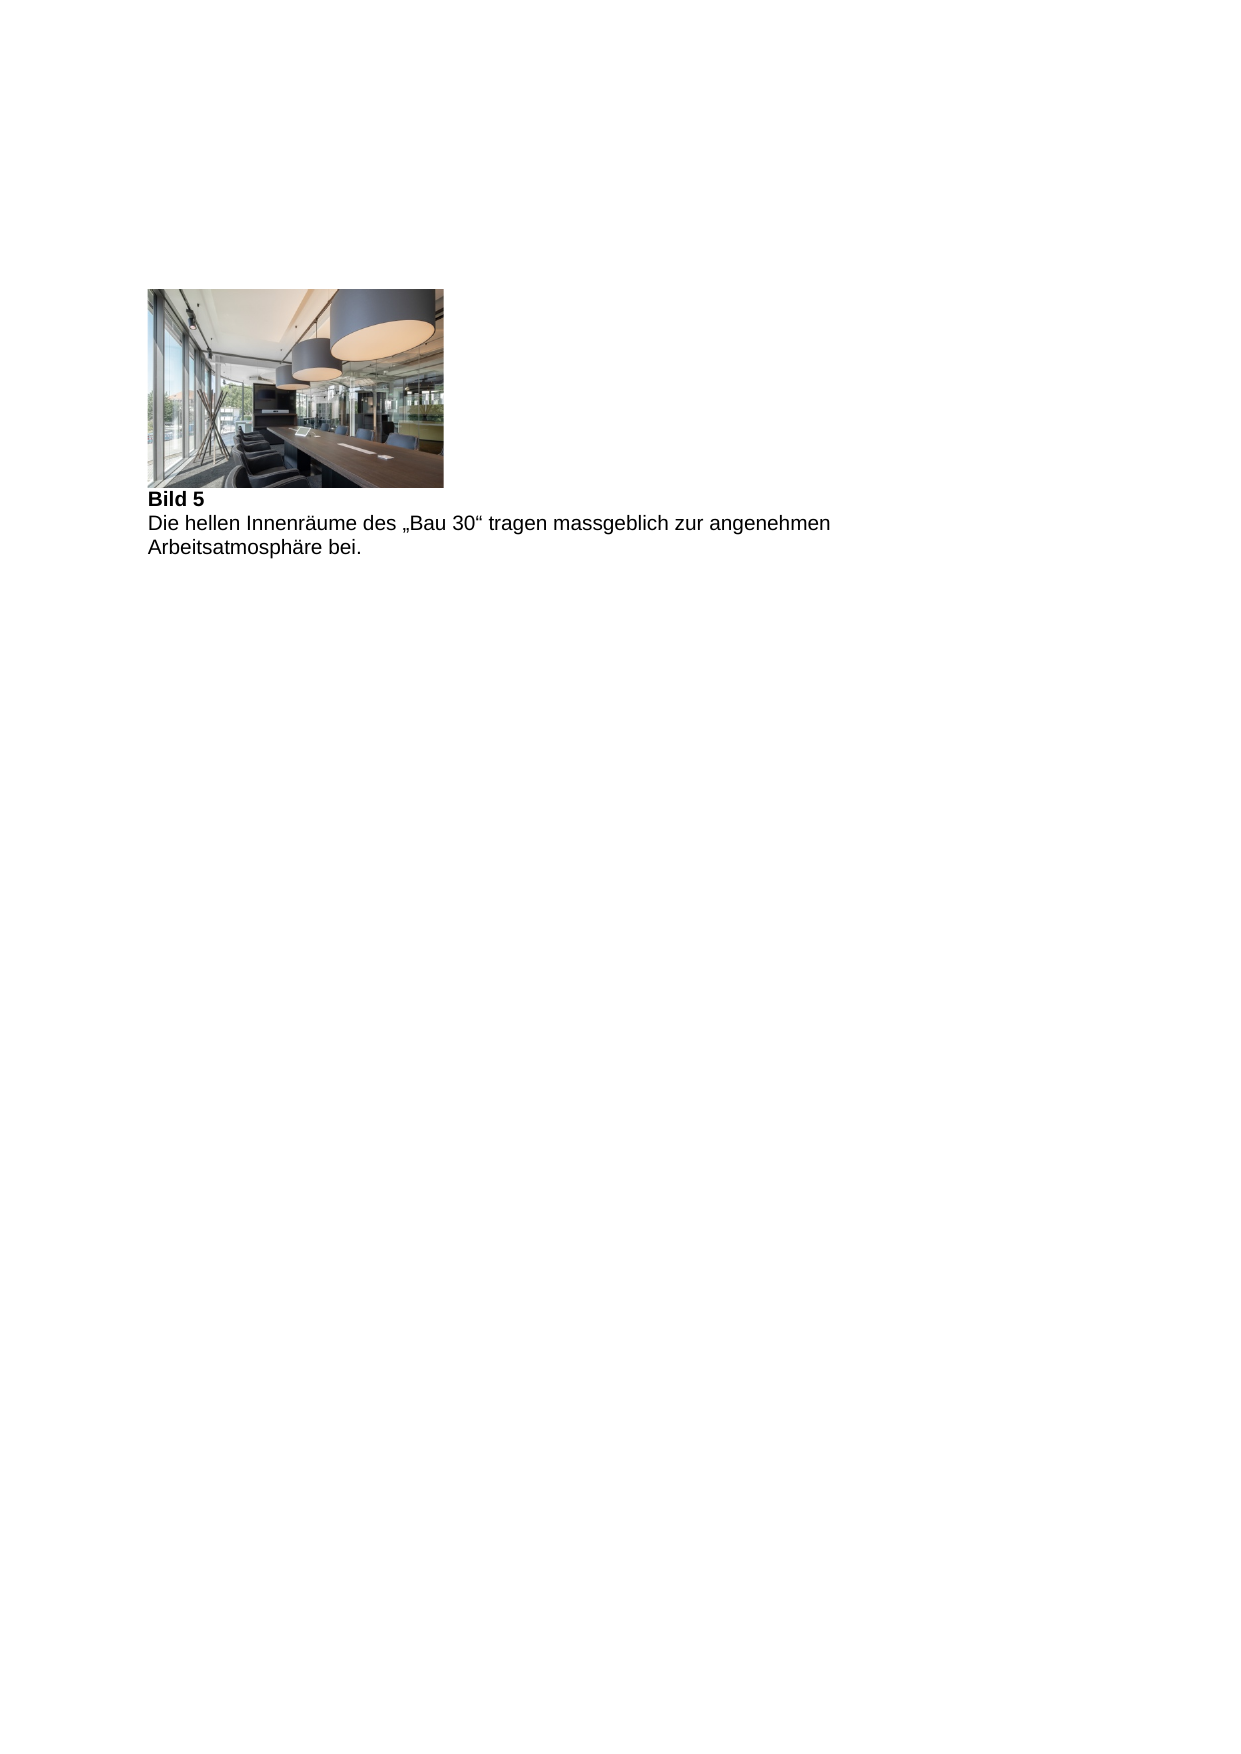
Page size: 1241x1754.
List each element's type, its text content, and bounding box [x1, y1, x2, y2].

text Die hellen Innenräume des „Bau 30“ tragen massgeblich zur angenehmen Arbeitsatmosphäre bei. [148, 511, 856, 559]
text Bild 5 [148, 487, 856, 511]
picture [147, 289, 444, 488]
